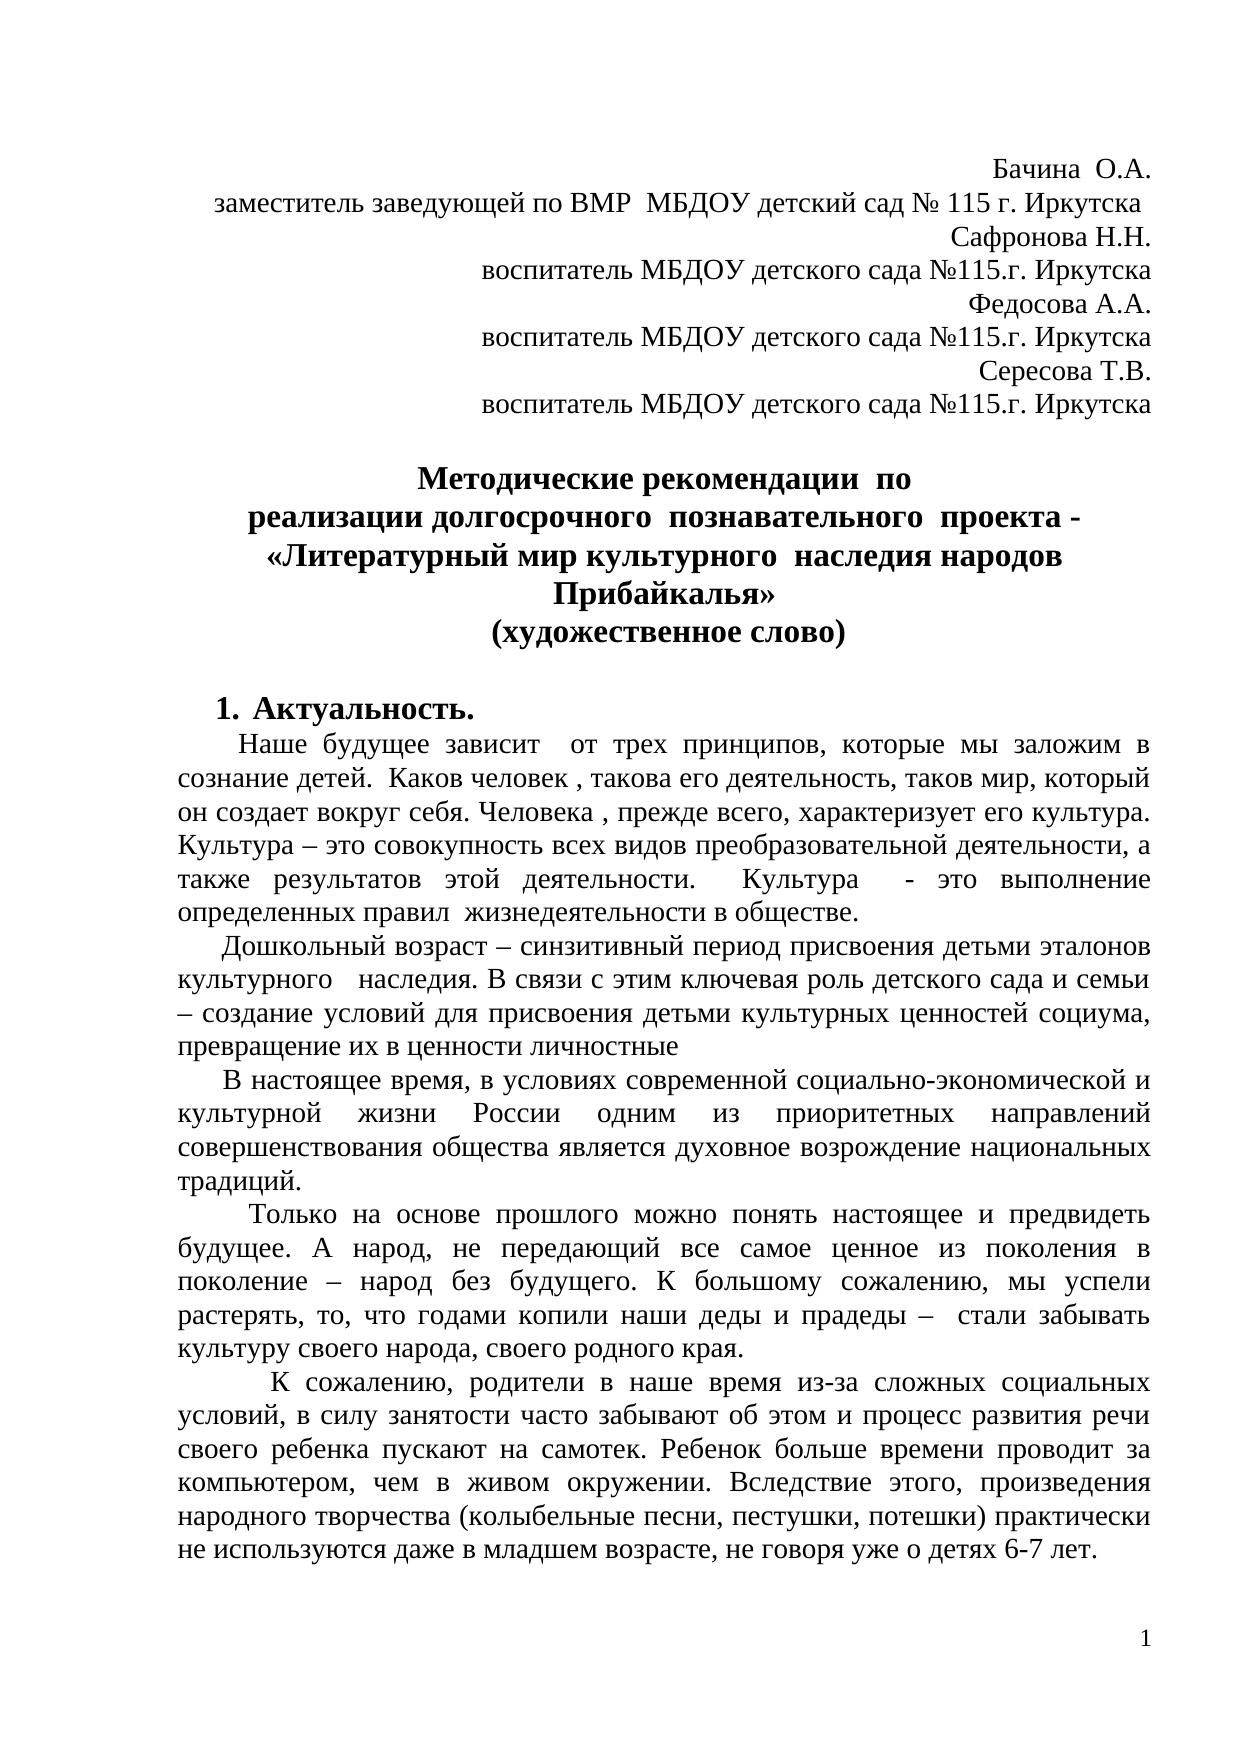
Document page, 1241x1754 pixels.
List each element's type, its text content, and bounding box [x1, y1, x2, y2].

text воспитатель МБДОУ детского сада №115.г. Иркутска [177, 319, 1152, 353]
text Сересова Т.В. [177, 353, 1152, 386]
text (художественное слово) [177, 612, 1152, 650]
text реализации долгосрочного познавательного проекта - «Литературный мир культурного наследия народов Прибайкалья» [177, 497, 1152, 612]
text воспитатель МБДОУ детского сада №115.г. Иркутска [177, 252, 1152, 286]
text заместитель заведующей по ВМР МБДОУ детский сад № 115 г. Иркутска [177, 185, 1152, 219]
text Только на основе прошлого можно понять настоящее и предвидеть будущее. А народ, не передающий все самое ценное из поколения в поколение – народ без будущего. К большому сожалению, мы успели растерять, то, что годами копили наши деды и прадеды – стали забывать культуру своего народа, своего родного края. [177, 1196, 1152, 1364]
text Бачина О.А. [177, 152, 1152, 185]
text В настоящее время, в условиях современной социально-экономической и культурной жизни России одним из приоритетных направлений совершенствования общества является духовное возрождение национальных традиций. [177, 1062, 1152, 1196]
text К сожалению, родители в наше время из-за сложных социальных условий, в силу занятости часто забывают об этом и процесс развития речи своего ребенка пускают на самотек. Ребенок больше времени проводит за компьютером, чем в живом окружении. Вследствие этого, произведения народного творчества (колыбельные песни, пестушки, потешки) практически не используются даже в младшем возрасте, не говоря уже о детях 6-7 лет. [177, 1364, 1152, 1565]
text воспитатель МБДОУ детского сада №115.г. Иркутска [177, 386, 1152, 420]
text Наше будущее зависит от трех принципов, которые мы заложим в сознание детей. Каков человек , такова его деятельность, таков мир, который он создает вокруг себя. Человека , прежде всего, характеризует его культура. Культура – это совокупность всех видов преобразовательной деятельности, а также результатов этой деятельности. Культура - это выполнение определенных правил жизнедеятельности в обществе. [177, 727, 1152, 928]
text Методические рекомендации по [177, 458, 1152, 497]
text Федосова А.А. [177, 286, 1152, 319]
text Сафронова Н.Н. [177, 219, 1152, 252]
list Актуальность. [215, 688, 1152, 727]
text Дошкольный возраст – синзитивный период присвоения детьми эталонов культурного наследия. В связи с этим ключевая роль детского сада и семьи – создание условий для присвоения детьми культурных ценностей социума, превращение их в ценности личностные [177, 928, 1152, 1062]
